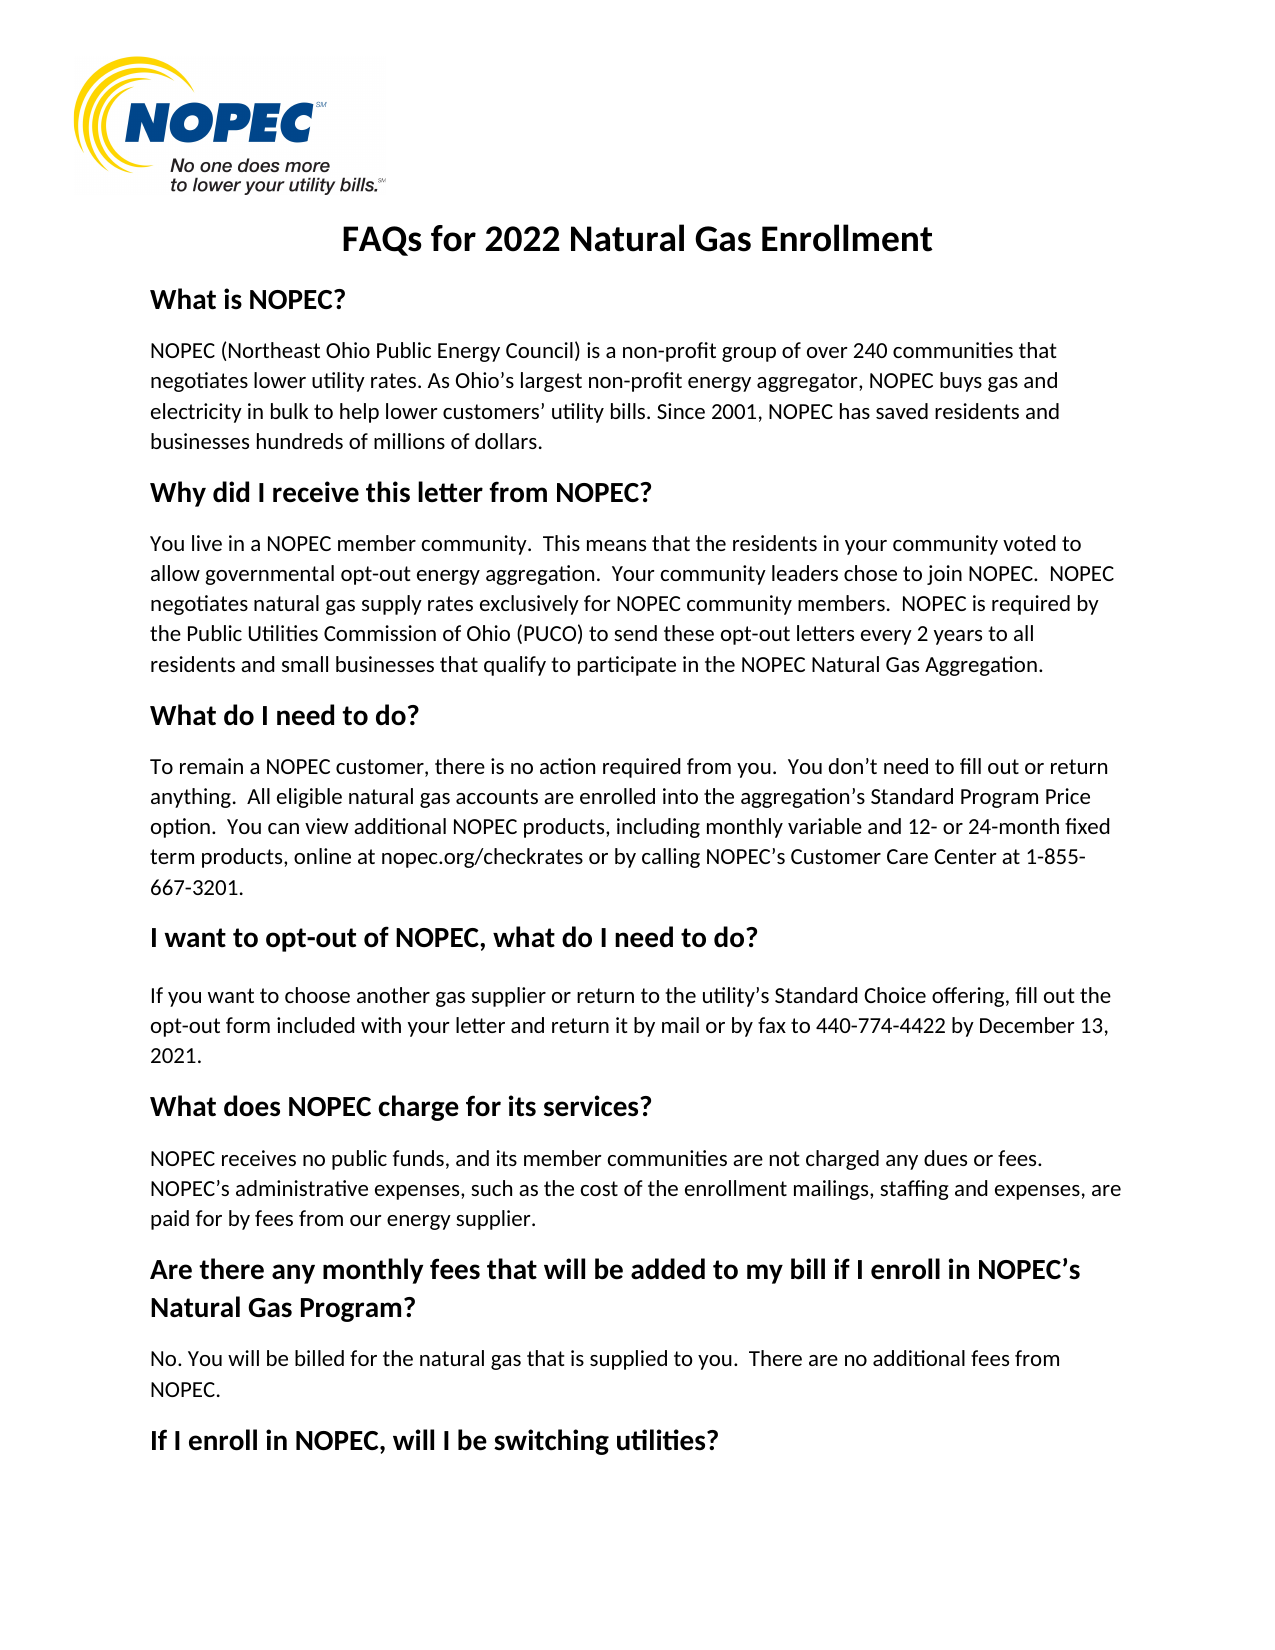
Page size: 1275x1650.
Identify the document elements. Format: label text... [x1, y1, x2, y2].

text No. You will be billed for the natural gas that is supplied to you. There are no additional fees from NOPEC. [150, 1344, 1125, 1403]
text What do I need to do? [150, 697, 1125, 732]
text To remain a NOPEC customer, there is no action required from you. You don’t need to fill out or return anything. All eligible natural gas accounts are enrolled into the aggregation’s Standard Program Price option. You can view additional NOPEC products, including monthly variable and 12- or 24-month fixed term products, online at nopec.org/checkrates or by calling NOPEC’s Customer Care Center at 1-855-667-3201. [150, 752, 1125, 901]
text FAQs for 2022 Natural Gas Enrollment [150, 215, 1125, 261]
text NOPEC receives no public funds, and its member communities are not charged any dues or fees. NOPEC’s administrative expenses, such as the cost of the enrollment mailings, staffing and expenses, are paid for by fees from our energy supplier. [150, 1144, 1125, 1232]
text If you want to choose another gas supplier or return to the utility’s Standard Choice offering, fill out the opt-out form included with your letter and return it by mail or by fax to 440-774-4422 by December 13, 2021. [150, 981, 1125, 1070]
text Are there any monthly fees that will be added to my bill if I enroll in NOPEC’s Natural Gas Program? [150, 1251, 1125, 1325]
text I want to opt-out of NOPEC, what do I need to do? [150, 919, 1125, 955]
text If I enroll in NOPEC, will I be switching utilities? [150, 1422, 1125, 1457]
picture [73, 56, 386, 195]
text NOPEC (Northeast Ohio Public Energy Council) is a non-profit group of over 240 communities that negotiates lower utility rates. As Ohio’s largest non-profit energy aggregator, NOPEC buys gas and electricity in bulk to help lower customers’ utility bills. Since 2001, NOPEC has saved residents and businesses hundreds of millions of dollars. [150, 336, 1125, 455]
text Why did I receive this letter from NOPEC? [150, 474, 1125, 509]
text What is NOPEC? [150, 281, 1125, 317]
text What does NOPEC charge for its services? [150, 1088, 1125, 1124]
text You live in a NOPEC member community. This means that the residents in your community voted to allow governmental opt-out energy aggregation. Your community leaders chose to join NOPEC. NOPEC negotiates natural gas supply rates exclusively for NOPEC community members. NOPEC is required by the Public Utilities Commission of Ohio (PUCO) to send these opt-out letters every 2 years to all residents and small businesses that qualify to participate in the NOPEC Natural Gas Aggregation. [150, 529, 1125, 678]
